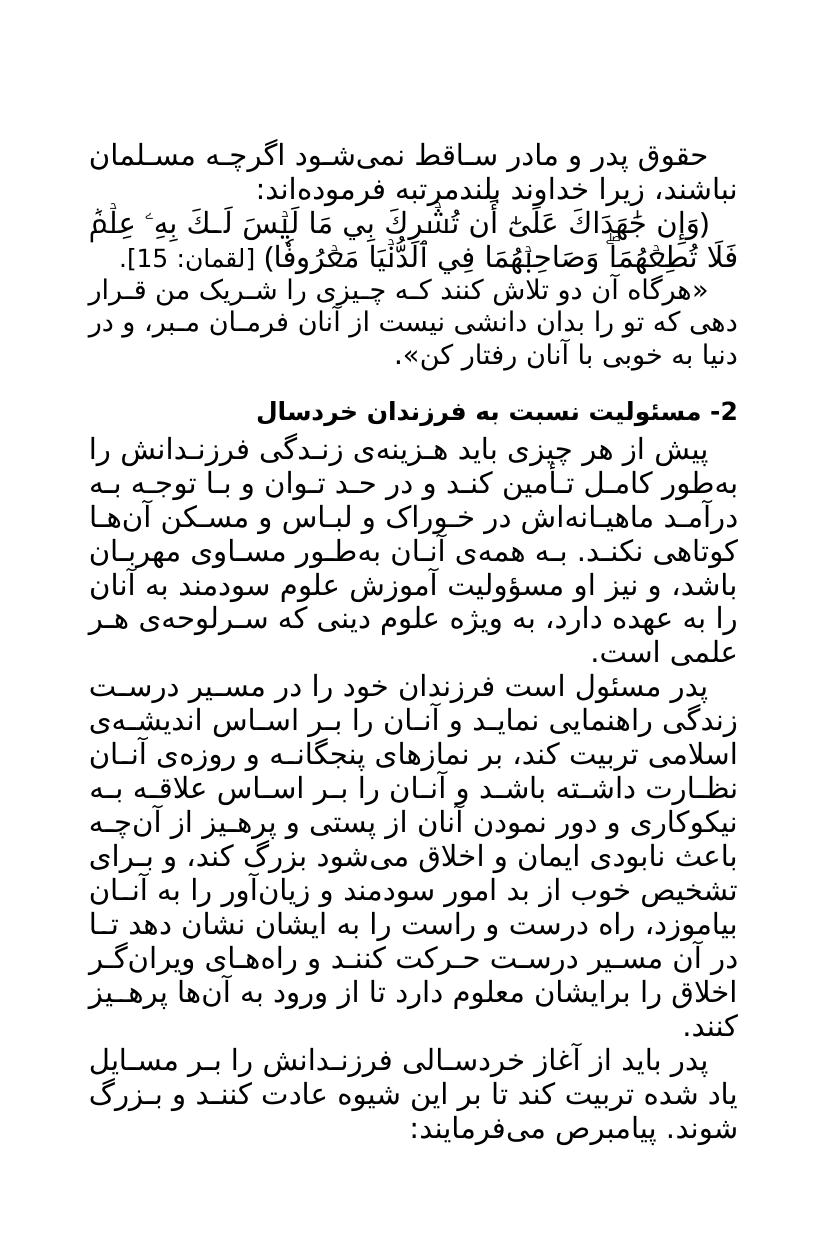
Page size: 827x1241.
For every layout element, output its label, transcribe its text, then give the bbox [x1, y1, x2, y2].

text پیش از هر چیزی باید هزینه‌ی زندگی فرزندانش را به‌طور کامل تأمین کند و در حد توان و با توجه به درآمد ماهیانه‌اش در خوراک و لباس و مسکن آن‌ها کوتاهی نکند. به همه‌ی آنان به‌طور مساوی مهربان باشد، و نیز او مسؤولیت آموزش علوم سودمند به آنان را به عهده دارد، به ویژه علوم دینی که سرلوحه‌ی هر علمی است. [89, 432, 738, 670]
text پدر باید از آغاز خردسالی فرزندانش را بر مسایل یاد شده تربیت کند تا بر این شیوه عادت کنند و بزرگ شوند. پیامبرص می‌فرمایند: [89, 1043, 738, 1145]
text پدر مسئول است فرزندان خود را در مسیر درست زندگی راهنمایی نماید و آنان را بر اساس اندیشه‌ی اسلامی تربیت کند، بر نمازهای پنجگانه و روزه‌ی آنان نظارت داشته باشد و آنان را بر اساس علاقه به نیکوکاری و دور نمودن آنان از پستی و پرهیز از آن‌چه باعث نابودی ایمان و اخلاق می‌شود بزرگ کند، و برای تشخیص خوب از بد امور سودمند و زیان‌آور را به آنان بیاموزد، راه درست و راست را به ایشان نشان دهد تا در آن مسیر درست حرکت کنند و راه‌های ویران‌گر اخلاق را برایشان معلوم دارد تا از ورود به آن‌ها پرهیز کنند. [89, 670, 738, 1043]
text حقوق پدر و مادر ساقط نمی‌شود اگرچه مسلمان نباشند، زیرا خداوند بلندمرتبه فرموده‌اند: [89, 139, 738, 207]
text «هرگاه آن دو تلاش کنند که چیزی را شریک من قرار دهی که تو را بدان دانشی نیست از آنان فرمان مبر، و در دنیا به خوبی با آنان رفتار کن». [89, 274, 738, 372]
text ﴿وَإِن جَٰهَدَاكَ عَلَىٰٓ أَن تُشۡرِكَ بِي مَا لَيۡسَ لَكَ بِهِۦ عِلۡمٞ فَلَا تُطِعۡهُمَاۖ وَصَاحِبۡهُمَا فِي ٱلدُّنۡيَا مَعۡرُوفٗا﴾ [لقمان: 15]. [89, 207, 738, 274]
text 2- مسئولیت نسبت به فرزندان خردسال [89, 397, 738, 426]
